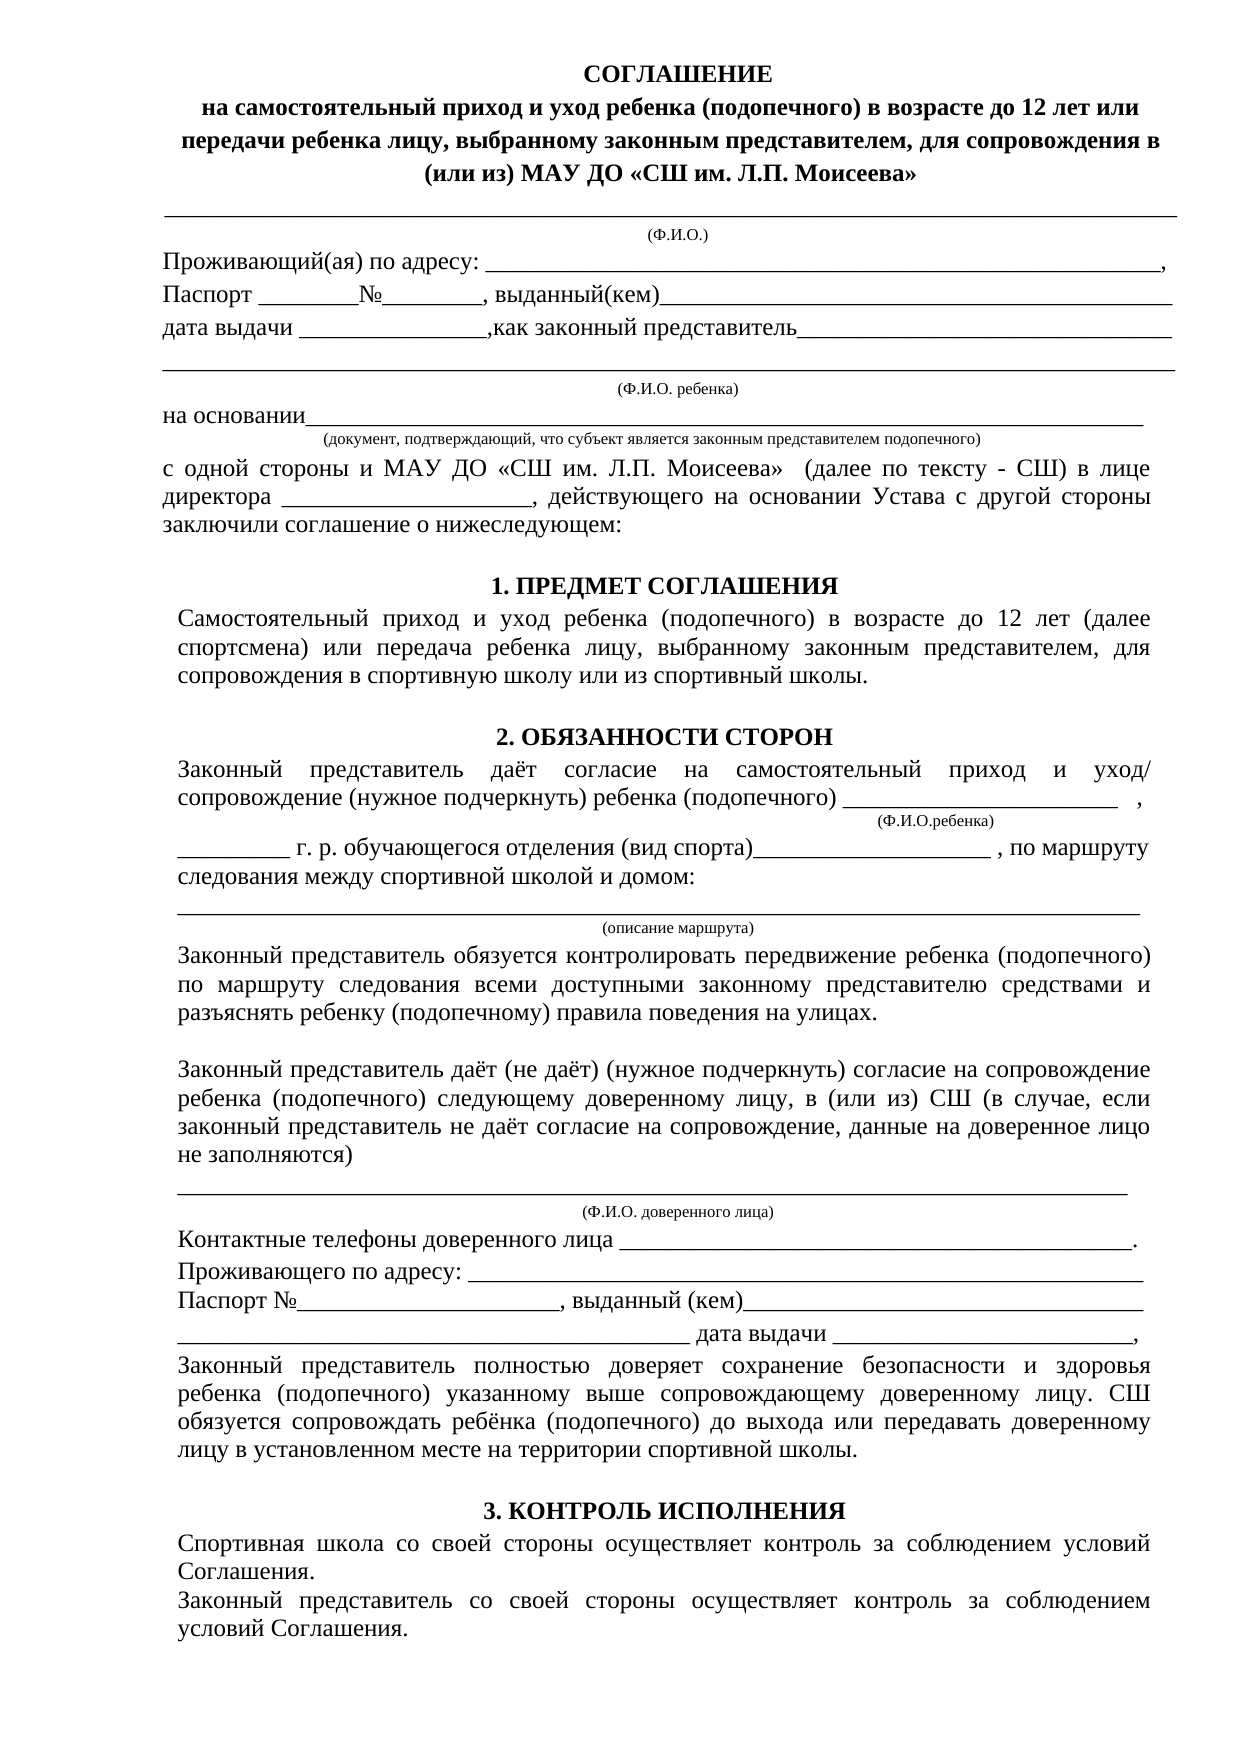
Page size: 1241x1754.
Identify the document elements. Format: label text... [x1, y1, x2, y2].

text Проживающий(ая) по адресу: ______________________________________________________, [162, 246, 1179, 275]
text (Ф.И.О.) [177, 224, 1179, 244]
text Законный представитель даёт согласие на самостоятельный приход и уход/ сопровождение (нужное подчеркнуть) ребенка (подопечного) ______________________ , [177, 755, 1152, 811]
text (документ, подтверждающий, что субъект является законным представителем подопечного) [298, 429, 1152, 448]
text Паспорт №_____________________, выданный (кем)________________________________ [177, 1285, 1152, 1314]
text Самостоятельный приход и уход ребенка (подопечного) в возрасте до 12 лет (далее спортсмена) или передача ребенка лицу, выбранному законным представителем, для сопровождения в спортивную школу или из спортивный школы. [177, 604, 1152, 689]
text Законный представитель обязуется контролировать передвижение ребенка (подопечного) по маршруту следования всеми доступными законному представителю средствами и разъяснять ребенку (подопечному) правила поведения на улицах. [177, 941, 1152, 1026]
text Проживающего по адресу: ______________________________________________________ [177, 1257, 1152, 1285]
text 3. КОНТРОЛЬ ИСПОЛНЕНИЯ [177, 1496, 1152, 1524]
text _________________________________________ дата выдачи ________________________, [177, 1318, 1152, 1347]
text _________________________________________________________________________________ [162, 191, 1179, 220]
text 2. ОБЯЗАННОСТИ СТОРОН [177, 722, 1152, 751]
text ____________________________________________________________________________ [177, 1169, 1152, 1197]
text Спортивная школа со своей стороны осуществляет контроль за соблюдением условий Соглашения. [177, 1529, 1152, 1584]
text (Ф.И.О. доверенного лица) [177, 1202, 1179, 1221]
text (Ф.И.О. ребенка) [177, 379, 1179, 398]
text 1. ПРЕДМЕТ СОГЛАШЕНИЯ [177, 571, 1152, 600]
text _________ г. р. обучающегося отделения (вид спорта)___________________ , по маршруту следования между спортивной школой и домом: _____________________________________________________________________________ [177, 833, 1152, 918]
text (описание маршрута) [177, 918, 1179, 937]
text (Ф.И.О.ребенка) [877, 811, 1152, 830]
text Законный представитель полностью доверяет сохранение безопасности и здоровья ребенка (подопечного) указанному выше сопровождающему доверенному лицу. СШ обязуется сопровождать ребёнка (подопечного) до выхода или передавать доверенному лицу в установленном месте на территории спортивной школы. [177, 1351, 1152, 1463]
text на самостоятельный приход и уход ребенка (подопечного) в возрасте до 12 лет или передачи ребенка лицу, выбранному законным представителем, для сопровождения в (или из) МАУ ДО «СШ им. Л.П. Моисеева» [162, 92, 1179, 187]
text Законный представитель даёт (не даёт) (нужное подчеркнуть) согласие на сопровождение ребенка (подопечного) следующему доверенному лицу, в (или из) СШ (в случае, если законный представитель не даёт согласие на сопровождение, данные на доверенное лицо не заполняются) [177, 1055, 1152, 1168]
text с одной стороны и МАУ ДО «СШ им. Л.П. Моисеева» (далее по тексту - СШ) в лице директора ____________________, действующего на основании Устава с другой стороны заключили соглашение о нижеследующем: [162, 454, 1152, 538]
text Контактные телефоны доверенного лица _________________________________________. [177, 1224, 1152, 1253]
text Паспорт ________№________, выданный(кем)_________________________________________ дата выдачи _______________,как законный представитель______________________________ _________________________________________________________________________________ [162, 279, 1179, 374]
text СОГЛАШЕНИЕ [177, 59, 1179, 88]
text Законный представитель со своей стороны осуществляет контроль за соблюдением условий Соглашения. [177, 1586, 1152, 1642]
text на основании___________________________________________________________________ [162, 401, 1152, 429]
